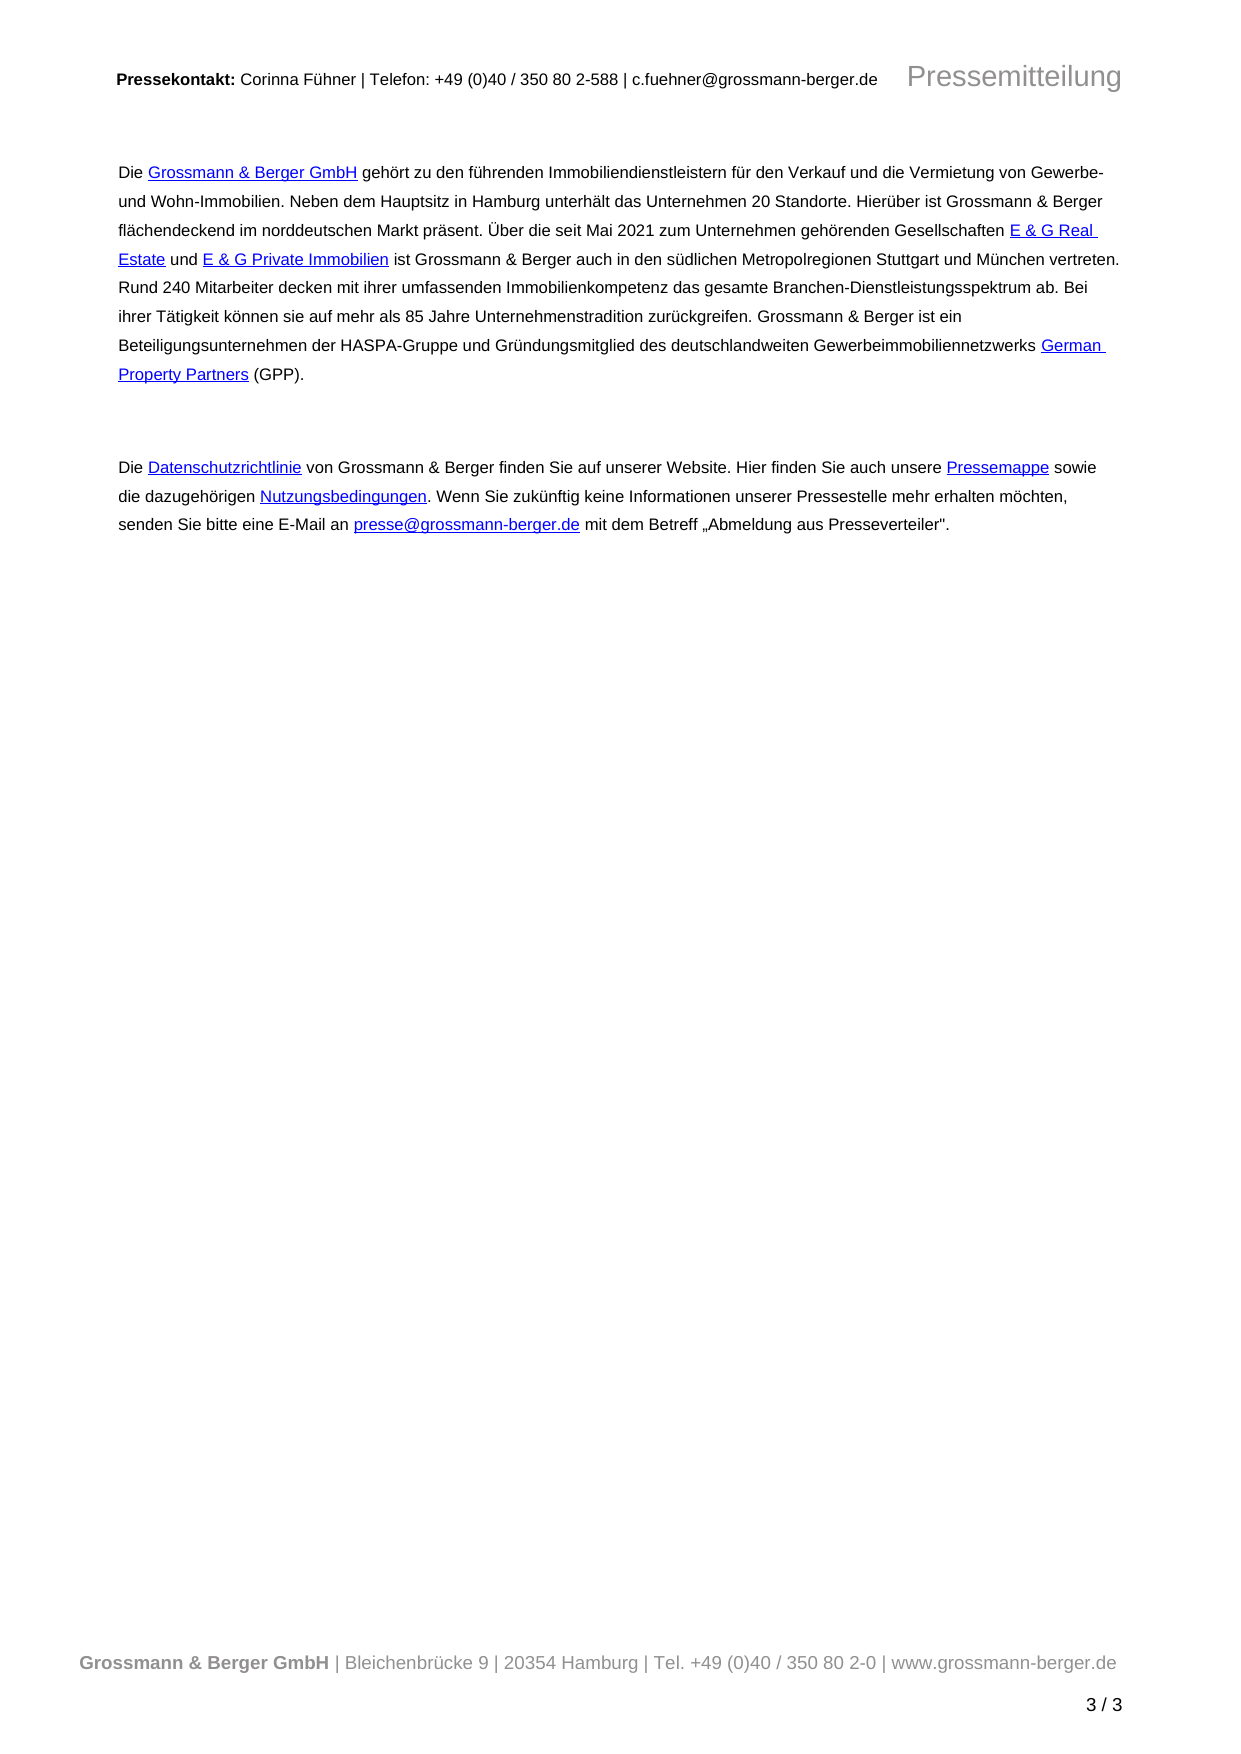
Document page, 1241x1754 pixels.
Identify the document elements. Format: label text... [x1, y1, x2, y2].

text Die Datenschutzrichtlinie von Grossmann & Berger finden Sie auf unserer Website. Hier finden Sie auch unsere Pressemappe sowie die dazugehörigen Nutzungsbedingungen. Wenn Sie zukünftig keine Informationen unserer Pressestelle mehr erhalten möchten, senden Sie bitte eine E-Mail an presse@grossmann-berger.de mit dem Betreff „Abmeldung aus Presseverteiler". [118, 458, 1122, 534]
text Die Grossmann & Berger GmbH gehört zu den führenden Immobiliendienstleistern für den Verkauf und die Vermietung von Gewerbe- und Wohn-Immobilien. Neben dem Hauptsitz in Hamburg unterhält das Unternehmen 20 Standorte. Hierüber ist Grossmann & Berger flächendeckend im norddeutschen Markt präsent. Über die seit Mai 2021 zum Unternehmen gehörenden Gesellschaften E & G Real Estate und E & G Private Immobilien ist Grossmann & Berger auch in den südlichen Metropolregionen Stuttgart und München vertreten. Rund 240 Mitarbeiter decken mit ihrer umfassenden Immobilienkompetenz das gesamte Branchen-Dienstleistungsspektrum ab. Bei ihrer Tätigkeit können sie auf mehr als 85 Jahre Unternehmenstradition zurückgreifen. Grossmann & Berger ist ein Beteiligungsunternehmen der HASPA-Gruppe und Gründungsmitglied des deutschlandweiten Gewerbeimmobiliennetzwerks German Property Partners (GPP). [118, 163, 1122, 383]
